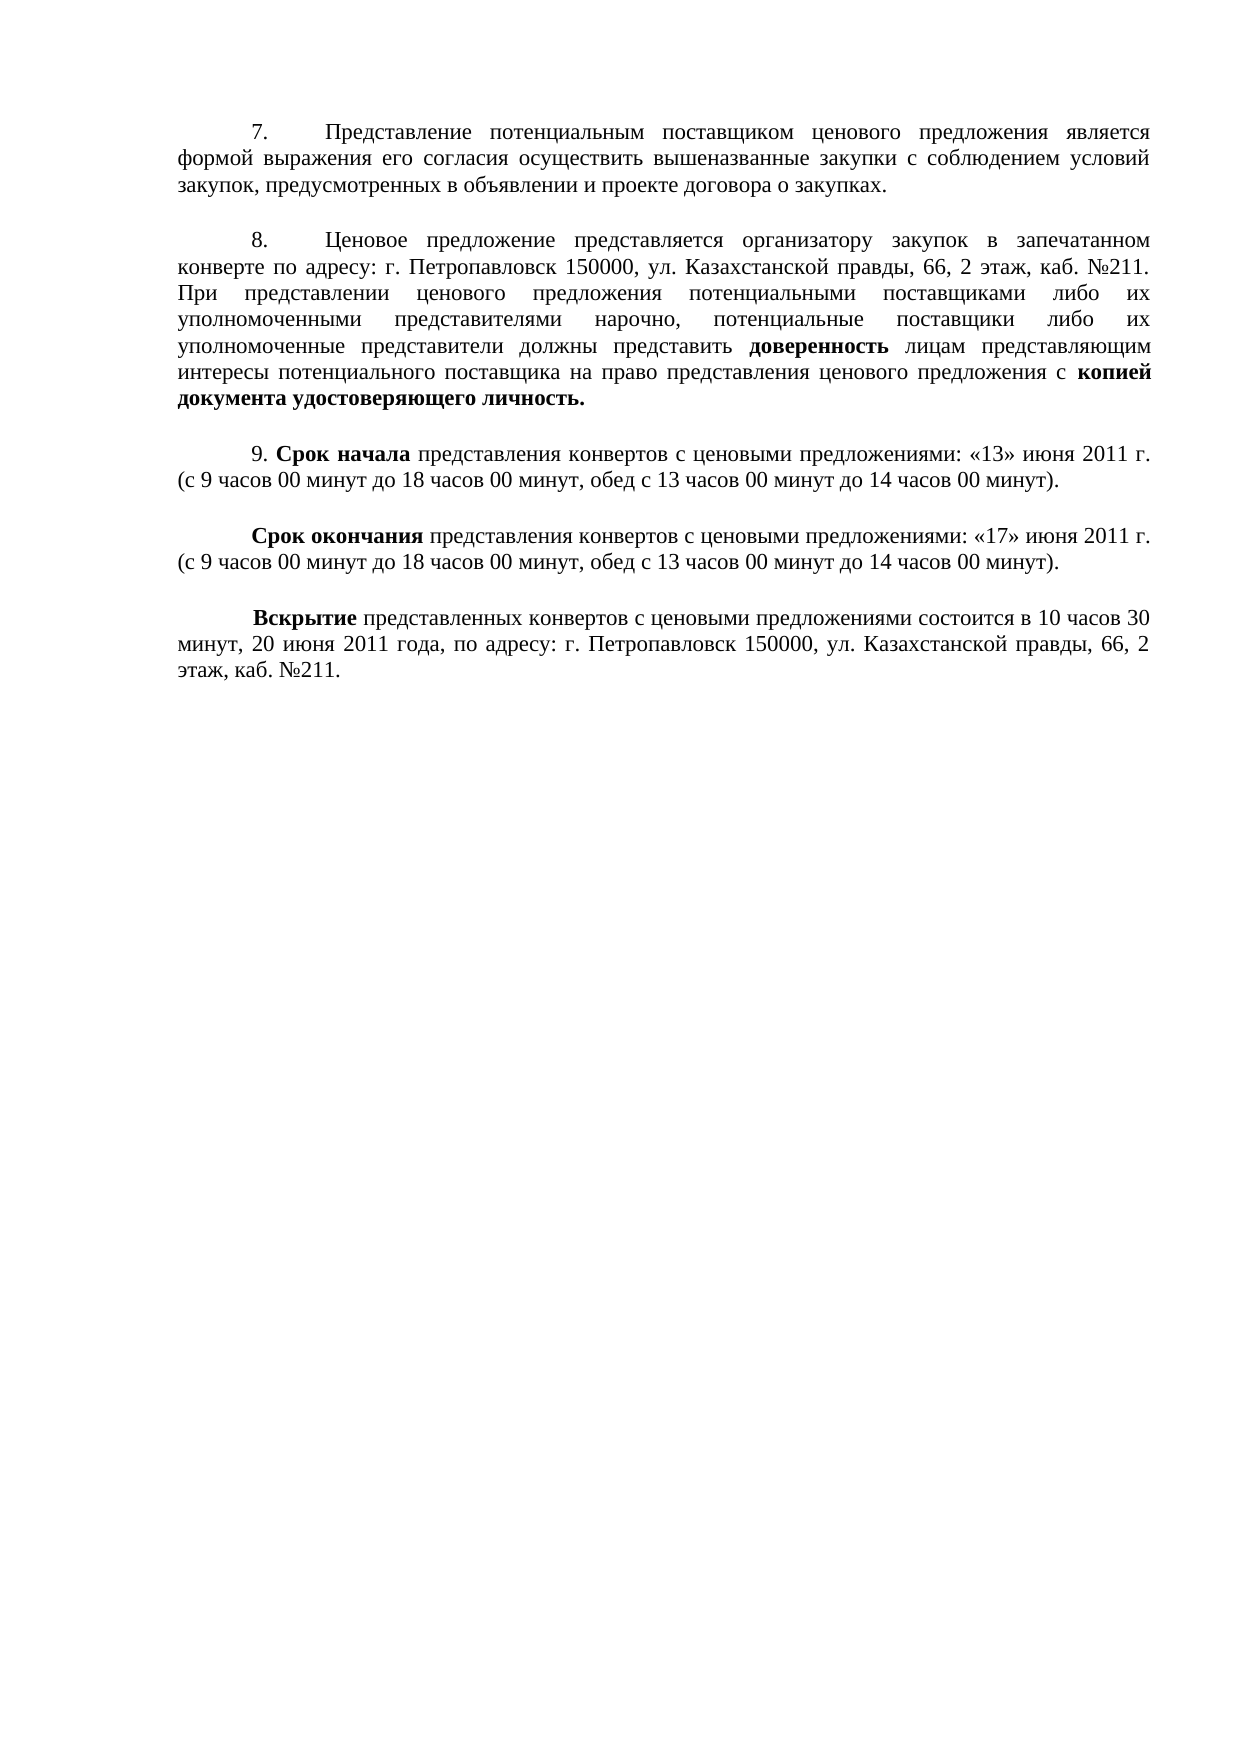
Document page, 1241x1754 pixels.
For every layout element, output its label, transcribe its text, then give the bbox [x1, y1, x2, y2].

text Вскрытие представленных конвертов с ценовыми предложениями состоится в 10 часов 30 минут, 20 июня 2011 года, по адресу: г. Петропавловск 150000, ул. Казахстанской правды, 66, 2 этаж, каб. №211. [177, 604, 1152, 683]
text Срок окончания представления конвертов с ценовыми предложениями: «17» июня 2011 г. (с 9 часов 00 минут до 18 часов 00 минут, обед с 13 часов 00 минут до 14 часов 00 минут). [177, 522, 1152, 574]
text 9. Срок начала представления конвертов с ценовыми предложениями: «13» июня 2011 г. (с 9 часов 00 минут до 18 часов 00 минут, обед с 13 часов 00 минут до 14 часов 00 минут). [177, 440, 1152, 493]
text 8. Ценовое предложение представляется организатору закупок в запечатанном конверте по адресу: г. Петропавловск 150000, ул. Казахстанской правды, 66, 2 этаж, каб. №211. При представлении ценового предложения потенциальными поставщиками либо их уполномоченными представителями нарочно, потенциальные поставщики либо их уполномоченные представители должны представить доверенность лицам представляющим интересы потенциального поставщика на право представления ценового предложения с копией документа удостоверяющего личность. [177, 226, 1152, 411]
text 7. Представление потенциальным поставщиком ценового предложения является формой выражения его согласия осуществить вышеназванные закупки с соблюдением условий закупок, предусмотренных в объявлении и проекте договора о закупках. [177, 118, 1152, 197]
